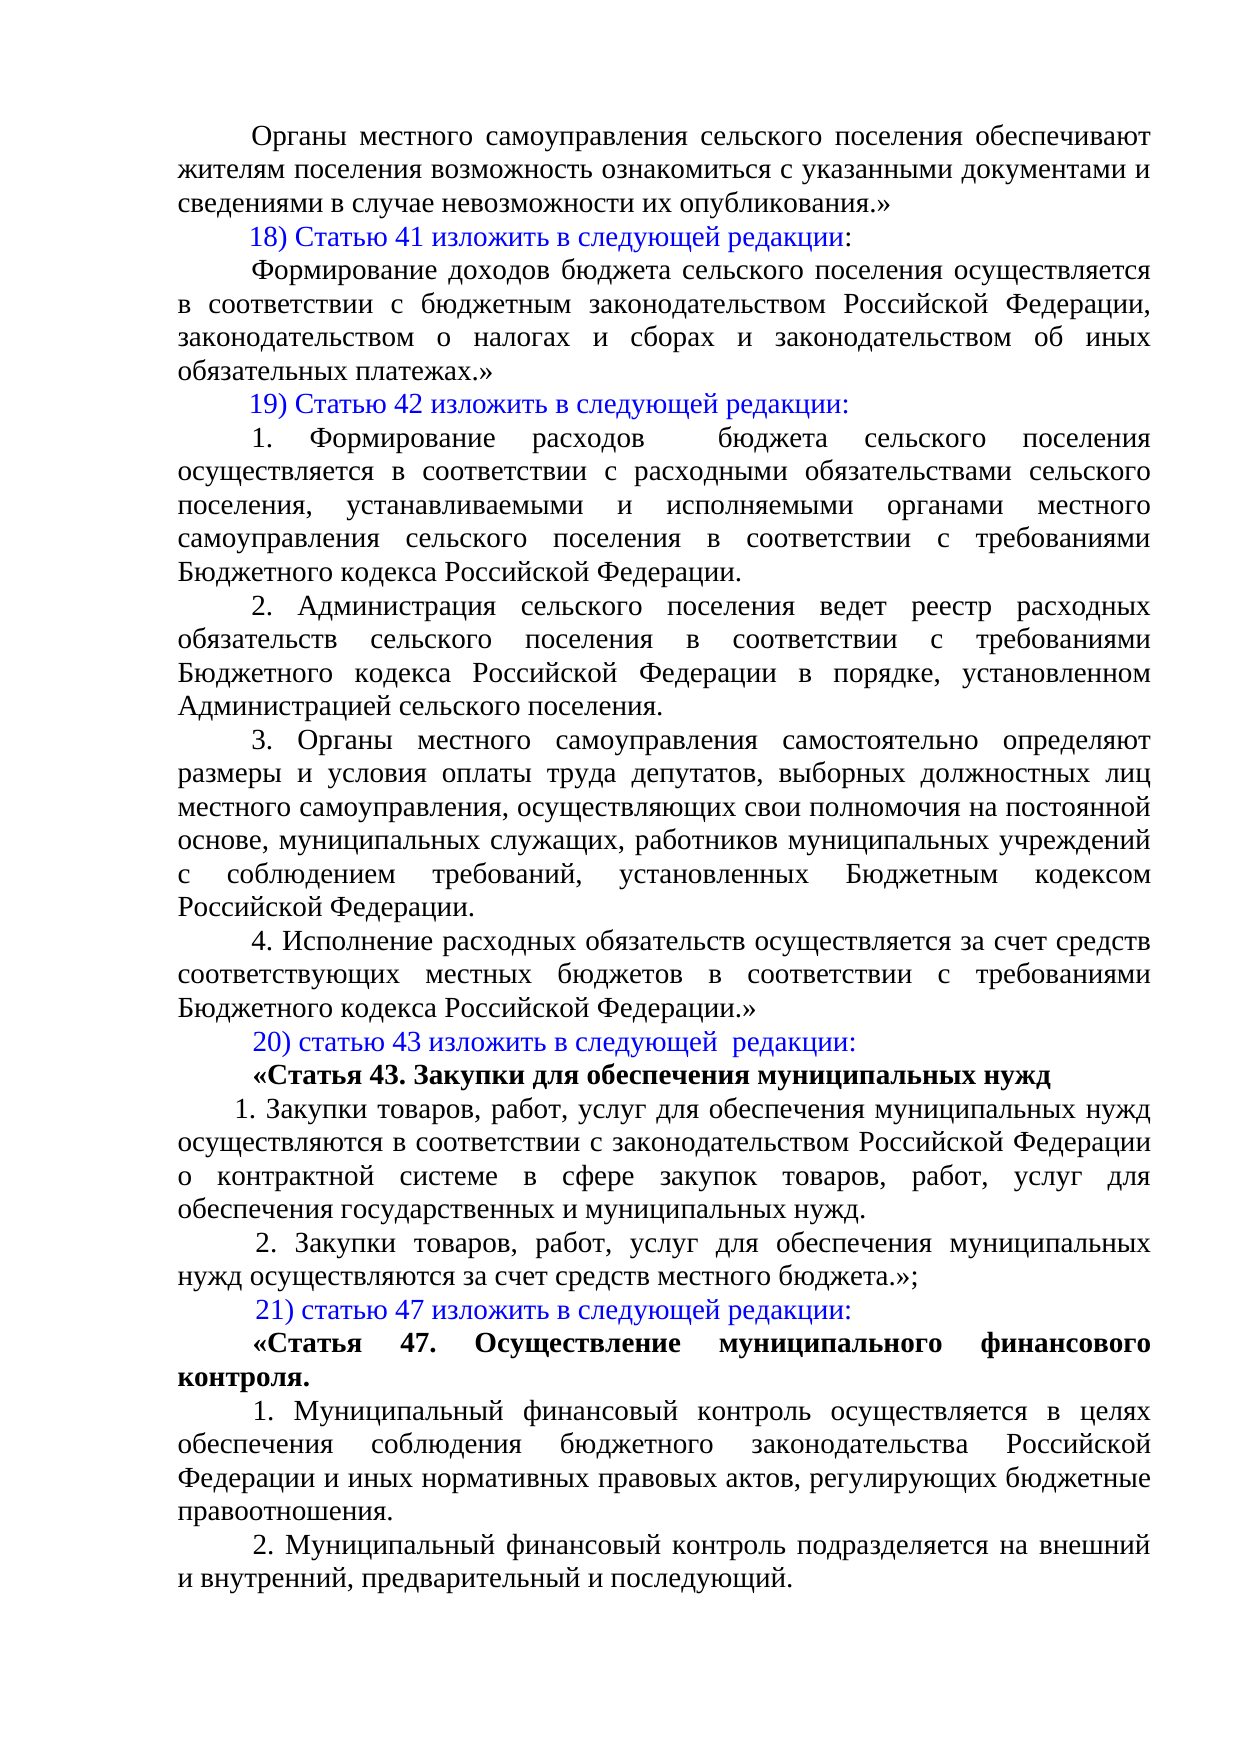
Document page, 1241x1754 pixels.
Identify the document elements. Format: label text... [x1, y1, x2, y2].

list 2. Администрация сельского поселения ведет реестр расходных обязательств сельского поселения в соответствии с требованиями Бюджетного кодекса Российской Федерации в порядке, установленном Администрацией сельского поселения. [177, 588, 1152, 722]
text 20) статью 43 изложить в следующей редакции: [177, 1024, 1152, 1057]
text 4. Исполнение расходных обязательств осуществляется за счет средств соответствующих местных бюджетов в соответствии с требованиями Бюджетного кодекса Российской Федерации.» [177, 923, 1152, 1024]
text 2. Муниципальный финансовый контроль подразделяется на внешний и внутренний, предварительный и последующий. [177, 1527, 1152, 1594]
text 1. Формирование расходов бюджета сельского поселения осуществляется в соответствии с расходными обязательствами сельского поселения, устанавливаемыми и исполняемыми органами местного самоуправления сельского поселения в соответствии с требованиями Бюджетного кодекса Российской Федерации. [177, 420, 1152, 588]
text 1. Закупки товаров, работ, услуг для обеспечения муниципальных нужд осуществляются в соответствии с законодательством Российской Федерации о контрактной системе в сфере закупок товаров, работ, услуг для обеспечения государственных и муниципальных нужд. [177, 1091, 1152, 1225]
text 1. Муниципальный финансовый контроль осуществляется в целях обеспечения соблюдения бюджетного законодательства Российской Федерации и иных нормативных правовых актов, регулирующих бюджетные правоотношения. [177, 1393, 1152, 1527]
text «Статья 43. Закупки для обеспечения муниципальных нужд [177, 1057, 1152, 1091]
text 21) статью 47 изложить в следующей редакции: [177, 1292, 1152, 1326]
list 18) Статью 41 изложить в следующей редакции: [177, 219, 1152, 252]
list 19) Статью 42 изложить в следующей редакции: [177, 386, 1152, 420]
text Органы местного самоуправления сельского поселения обеспечивают жителям поселения возможность ознакомиться с указанными документами и сведениями в случае невозможности их опубликования.» [177, 118, 1152, 219]
text «Статья 47. Осуществление муниципального финансового контроля. [177, 1326, 1152, 1393]
text 3. Органы местного самоуправления самостоятельно определяют размеры и условия оплаты труда депутатов, выборных должностных лиц местного самоуправления, осуществляющих свои полномочия на постоянной основе, муниципальных служащих, работников муниципальных учреждений с соблюдением требований, установленных Бюджетным кодексом Российской Федерации. [177, 722, 1152, 923]
text Формирование доходов бюджета сельского поселения осуществляется в соответствии с бюджетным законодательством Российской Федерации, законодательством о налогах и сборах и законодательством об иных обязательных платежах.» [177, 252, 1152, 386]
text 2. Закупки товаров, работ, услуг для обеспечения муниципальных нужд осуществляются за счет средств местного бюджета.»; [177, 1225, 1152, 1292]
